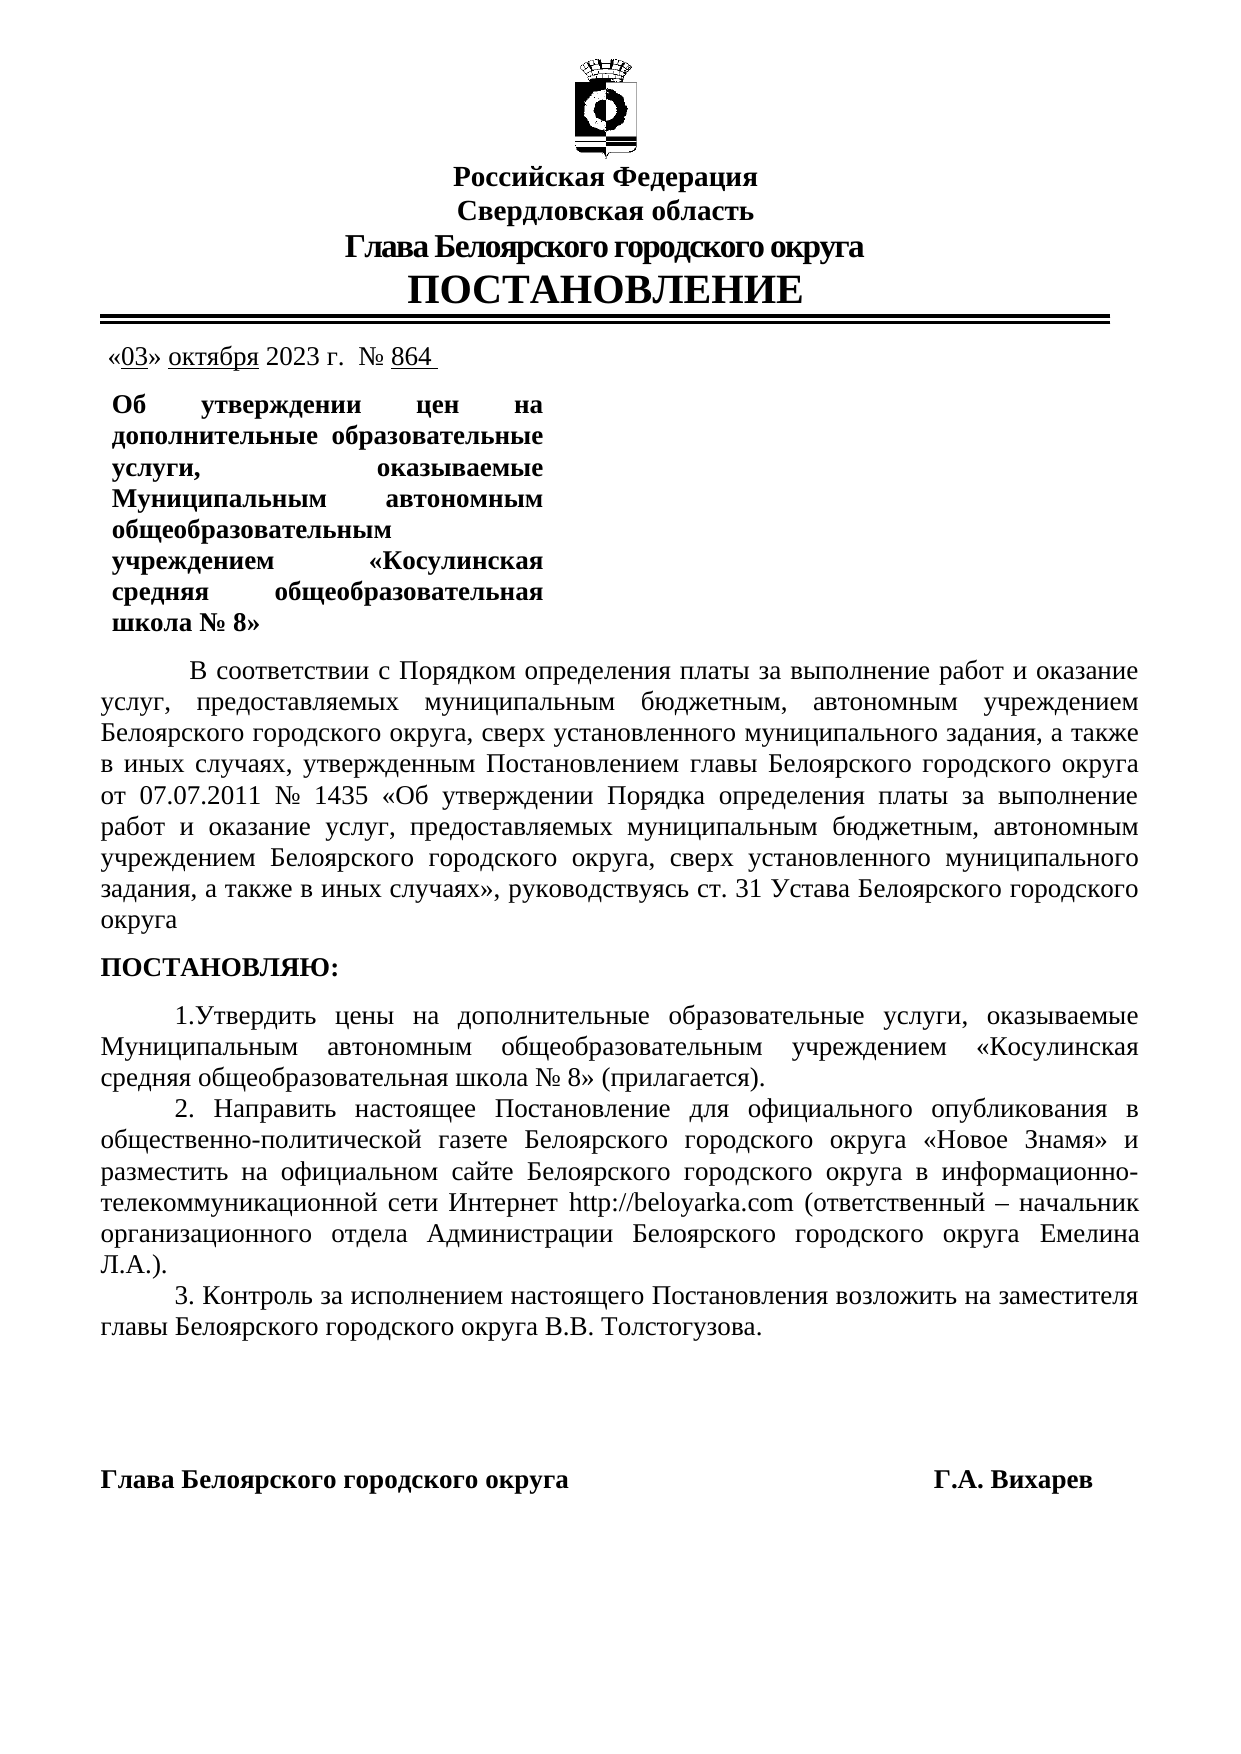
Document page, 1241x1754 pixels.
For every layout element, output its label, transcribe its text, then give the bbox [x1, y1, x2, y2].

title Российская Федерация [100, 159, 1110, 193]
text 1.Утвердить цены на дополнительные образовательные услуги, оказываемые Муниципальным автономным общеобразовательным учреждением «Косулинская средняя общеобразовательная школа № 8» (прилагается). [100, 999, 1140, 1092]
text ПОСТАНОВЛЯЮ: [100, 951, 1110, 982]
text «03» октября 2023 г. № 864 [100, 341, 1110, 372]
text Глава Белоярского городского округа Г.А. Вихарев [56, 1463, 1110, 1494]
text В соответствии с Порядком определения платы за выполнение работ и оказание услуг, предоставляемых муниципальным бюджетным, автономным учреждением Белоярского городского округа, сверх установленного муниципального задания, а также в иных случаях, утвержденным Постановлением главы Белоярского городского округа от 07.07.2011 № 1435 «Об утверждении Порядка определения платы за выполнение работ и оказание услуг, предоставляемых муниципальным бюджетным, автономным учреждением Белоярского городского округа, сверх установленного муниципального задания, а также в иных случаях», руководствуясь ст. 31 Устава Белоярского городского округа [100, 654, 1140, 934]
table_header Об утверждении цен на дополнительные образовательные услуги, оказываемые Муниципальным автономным общеобразовательным учреждением «Косулинская средняя общеобразовательная школа № 8» [100, 388, 555, 654]
text Свердловская область [100, 193, 1110, 226]
text 2. Направить настоящее Постановление для официального опубликования в общественно-политической газете Белоярского городского округа «Новое Знамя» и разместить на официальном сайте Белоярского городского округа в информационно-телекоммуникационной сети Интернет http://beloyarka.com (ответственный – начальник организационного отдела Администрации Белоярского городского округа Емелина Л.А.). [100, 1092, 1140, 1279]
subtitle ПОСТАНОВЛЕНИЕ [100, 264, 1110, 314]
text Глава Белоярского городского округа [100, 226, 1110, 264]
text 3. Контроль за исполнением настоящего Постановления возложить на заместителя главы Белоярского городского округа В.В. Толстогузова. [100, 1279, 1140, 1342]
